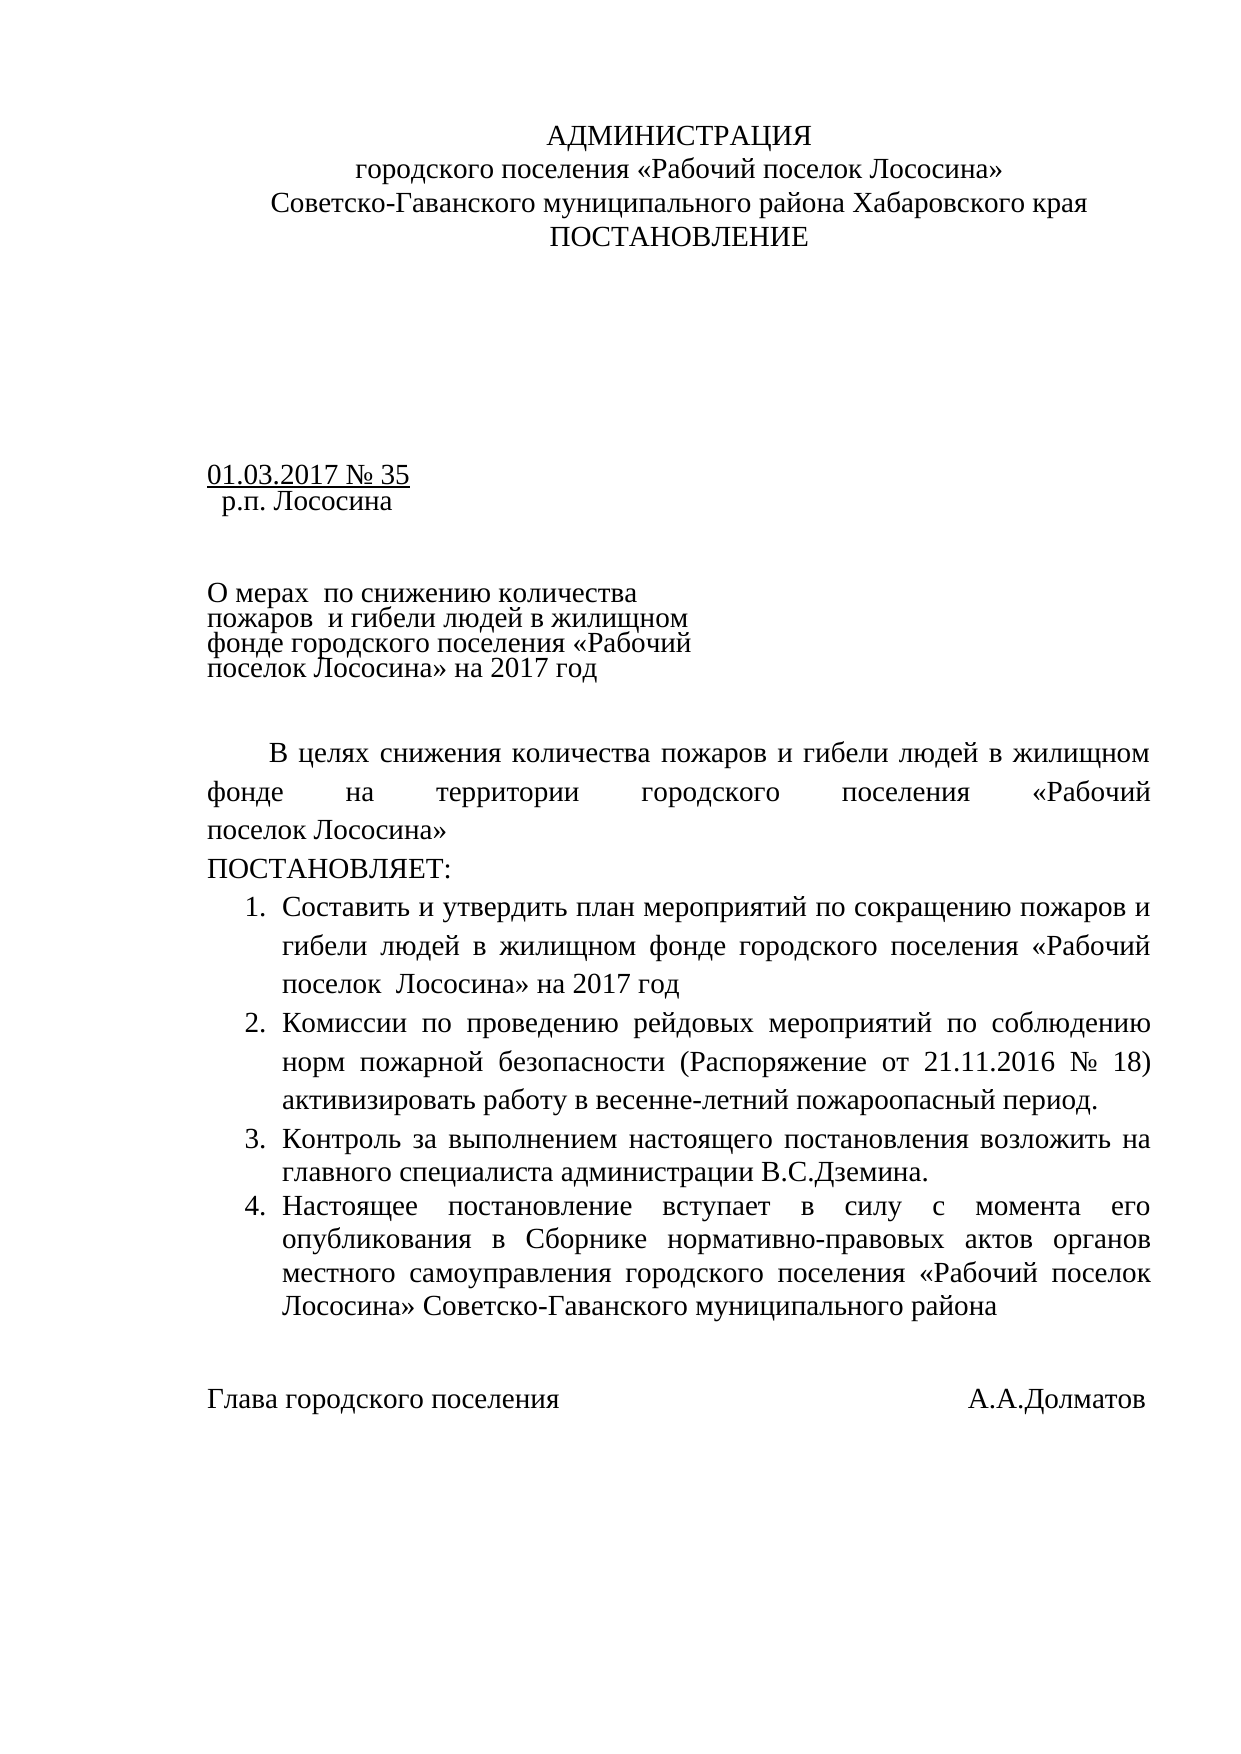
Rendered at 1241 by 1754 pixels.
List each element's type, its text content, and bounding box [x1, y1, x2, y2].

text р.п. Лососина [207, 491, 1152, 516]
text Советско-Гаванского муниципального района Хабаровского края [207, 185, 1152, 219]
list Комиссии по проведению рейдовых мероприятий по соблюдению норм пожарной безопасности (Распоряжение от 21.11.2016 № 18) активизировать работу в весенне-летний пожароопасный период. [244, 1005, 1152, 1116]
text АДМИНИСТРАЦИЯ [207, 118, 1152, 152]
text городского поселения «Рабочий поселок Лососина» [207, 152, 1152, 185]
list Контроль за выполнением настоящего постановления возложить на главного специалиста администрации В.С.Дземина. [244, 1121, 1152, 1188]
text ПОСТАНОВЛЯЕТ: [207, 851, 1152, 884]
text О мерах по снижению количества пожаров и гибели людей в жилищном фонде городского поселения «Рабочий поселок Лососина» на 2017 год [207, 582, 1152, 682]
text ПОСТАНОВЛЕНИЕ [207, 219, 1152, 252]
list Настоящее постановление вступает в силу с момента его опубликования в Сборнике нормативно-правовых актов органов местного самоуправления городского поселения «Рабочий поселок Лососина» Советско-Гаванского муниципального района [244, 1188, 1152, 1322]
text 01.03.2017 № 35 [207, 457, 1152, 491]
text Глава городского поселения А.А.Долматов [207, 1381, 1152, 1415]
text В целях снижения количества пожаров и гибели людей в жилищном фонде на территории городского поселения «Рабочий поселок Лососина» [207, 735, 1152, 846]
list Составить и утвердить план мероприятий по сокращению пожаров и гибели людей в жилищном фонде городского поселения «Рабочий поселок Лососина» на 2017 год [244, 889, 1152, 1000]
